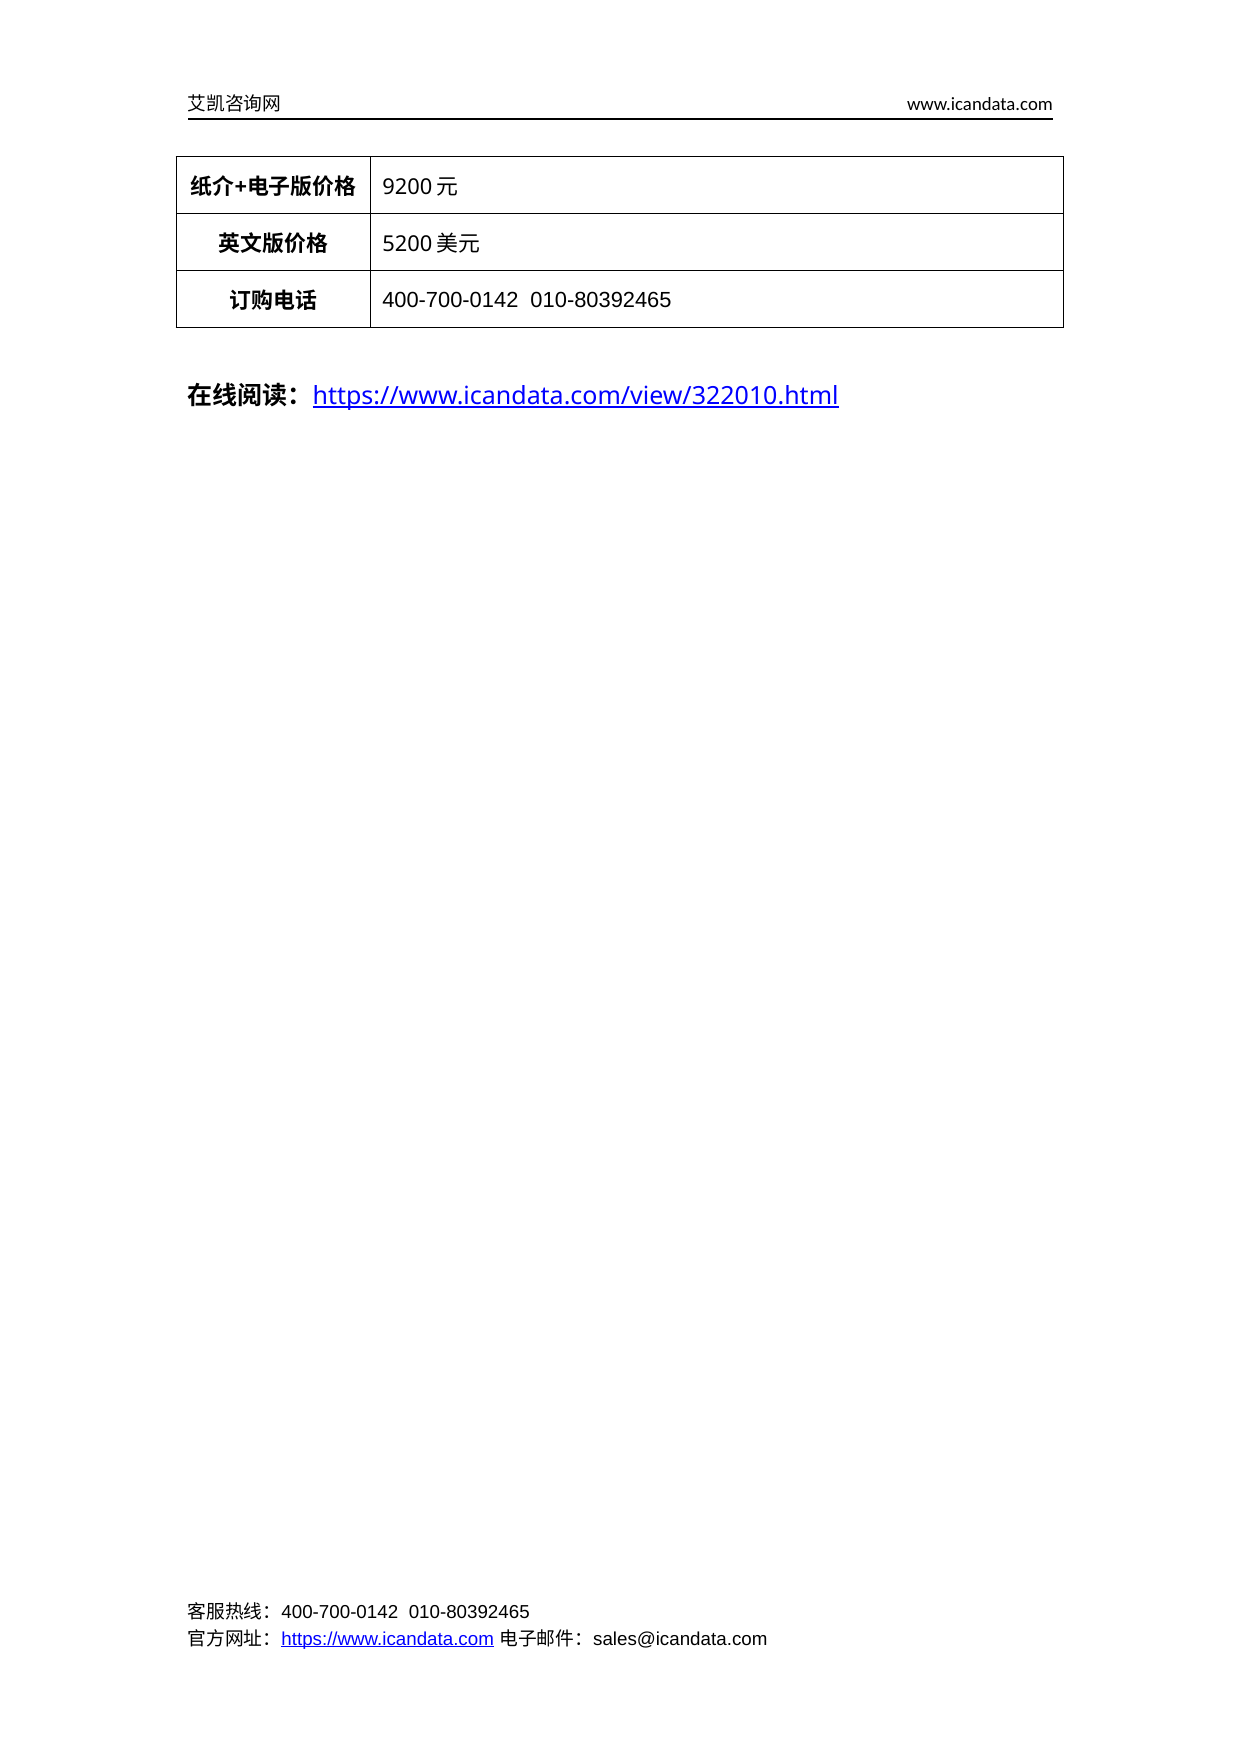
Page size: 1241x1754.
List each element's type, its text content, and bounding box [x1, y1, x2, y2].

table_cell 400-700-0142 010-80392465 [371, 271, 1063, 327]
table_cell 纸介+电子版价格 [177, 157, 370, 213]
table_cell 5200美元 [371, 214, 1063, 270]
table_cell 订购电话 [177, 271, 370, 327]
table_cell 9200元 [371, 157, 1063, 213]
text 在线阅读：https://www.icandata.com/view/322010.html [187, 361, 1053, 426]
table_cell 英文版价格 [177, 214, 370, 270]
